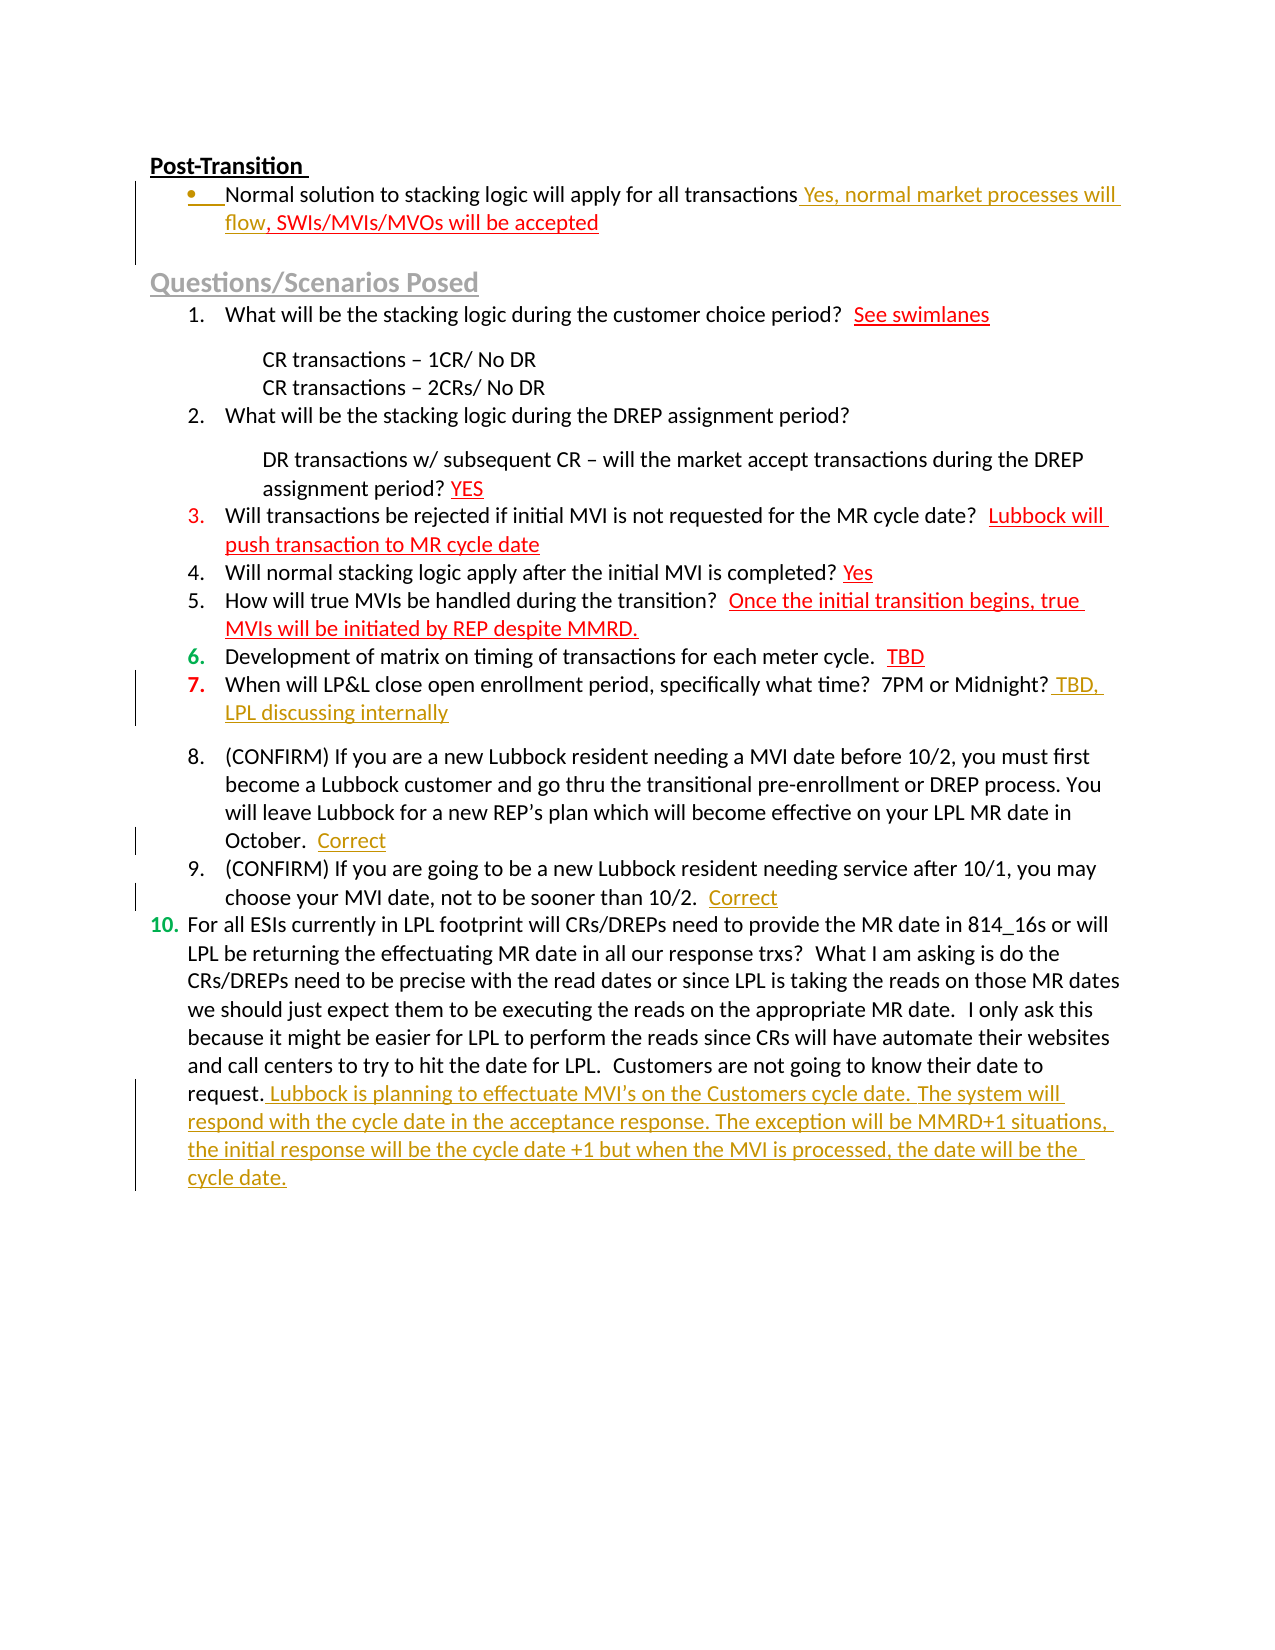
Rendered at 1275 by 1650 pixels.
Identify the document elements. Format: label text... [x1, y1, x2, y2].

text DR transactions w/ subsequent CR – will the market accept transactions during the DREP assignment period? YES [262, 446, 1125, 502]
list What will be the stacking logic during the DREP assignment period? [187, 401, 1125, 429]
text CR transactions – 2CRs/ No DR [262, 373, 1125, 401]
list Will transactions be rejected if initial MVI is not requested for the MR cycle date? Lubbock will push transaction to MR cycle date [187, 502, 1125, 558]
text CR transactions – 1CR/ No DR [262, 345, 1125, 373]
list (CONFIRM) If you are a new Lubbock resident needing a MVI date before 10/2, you must first become a Lubbock customer and go thru the transitional pre-enrollment or DREP process. You will leave Lubbock for a new REP’s plan which will become effective on your LPL MR date in October. [187, 742, 1125, 854]
list (CONFIRM) If you are going to be a new Lubbock resident needing service after 10/1, you may choose your MVI date, not to be sooner than 10/2. [187, 854, 1125, 911]
text Questions/Scenarios Posed [150, 264, 1125, 300]
text Post-Transition [150, 150, 1125, 181]
list Will normal stacking logic apply after the initial MVI is completed? Yes [187, 558, 1125, 586]
list When will LP&L close open enrollment period, specifically what time? 7PM or Midnight? [187, 670, 1125, 726]
list What will be the stacking logic during the customer choice period? See swimlanes [187, 300, 1125, 328]
list How will true MVIs be handled during the transition? Once the initial transition begins, true MVIs will be initiated by REP despite MMRD. [187, 586, 1125, 642]
list For all ESIs currently in LPL footprint will CRs/DREPs need to provide the MR date in 814_16s or will LPL be returning the effectuating MR date in all our response trxs? What I am asking is do the CRs/DREPs need to be precise with the read dates or since LPL is taking the reads on those MR dates we should just expect them to be executing the reads on the appropriate MR date. I only ask this because it might be easier for LPL to perform the reads since CRs will have automate their websites and call centers to try to hit the date for LPL. Customers are not going to know their date to request. [150, 911, 1125, 1191]
list Development of matrix on timing of transactions for each meter cycle. TBD [187, 642, 1125, 670]
list Normal solution to stacking logic will apply for all transactions, SWIs/MVIs/MVOs will be accepted [187, 181, 1125, 237]
